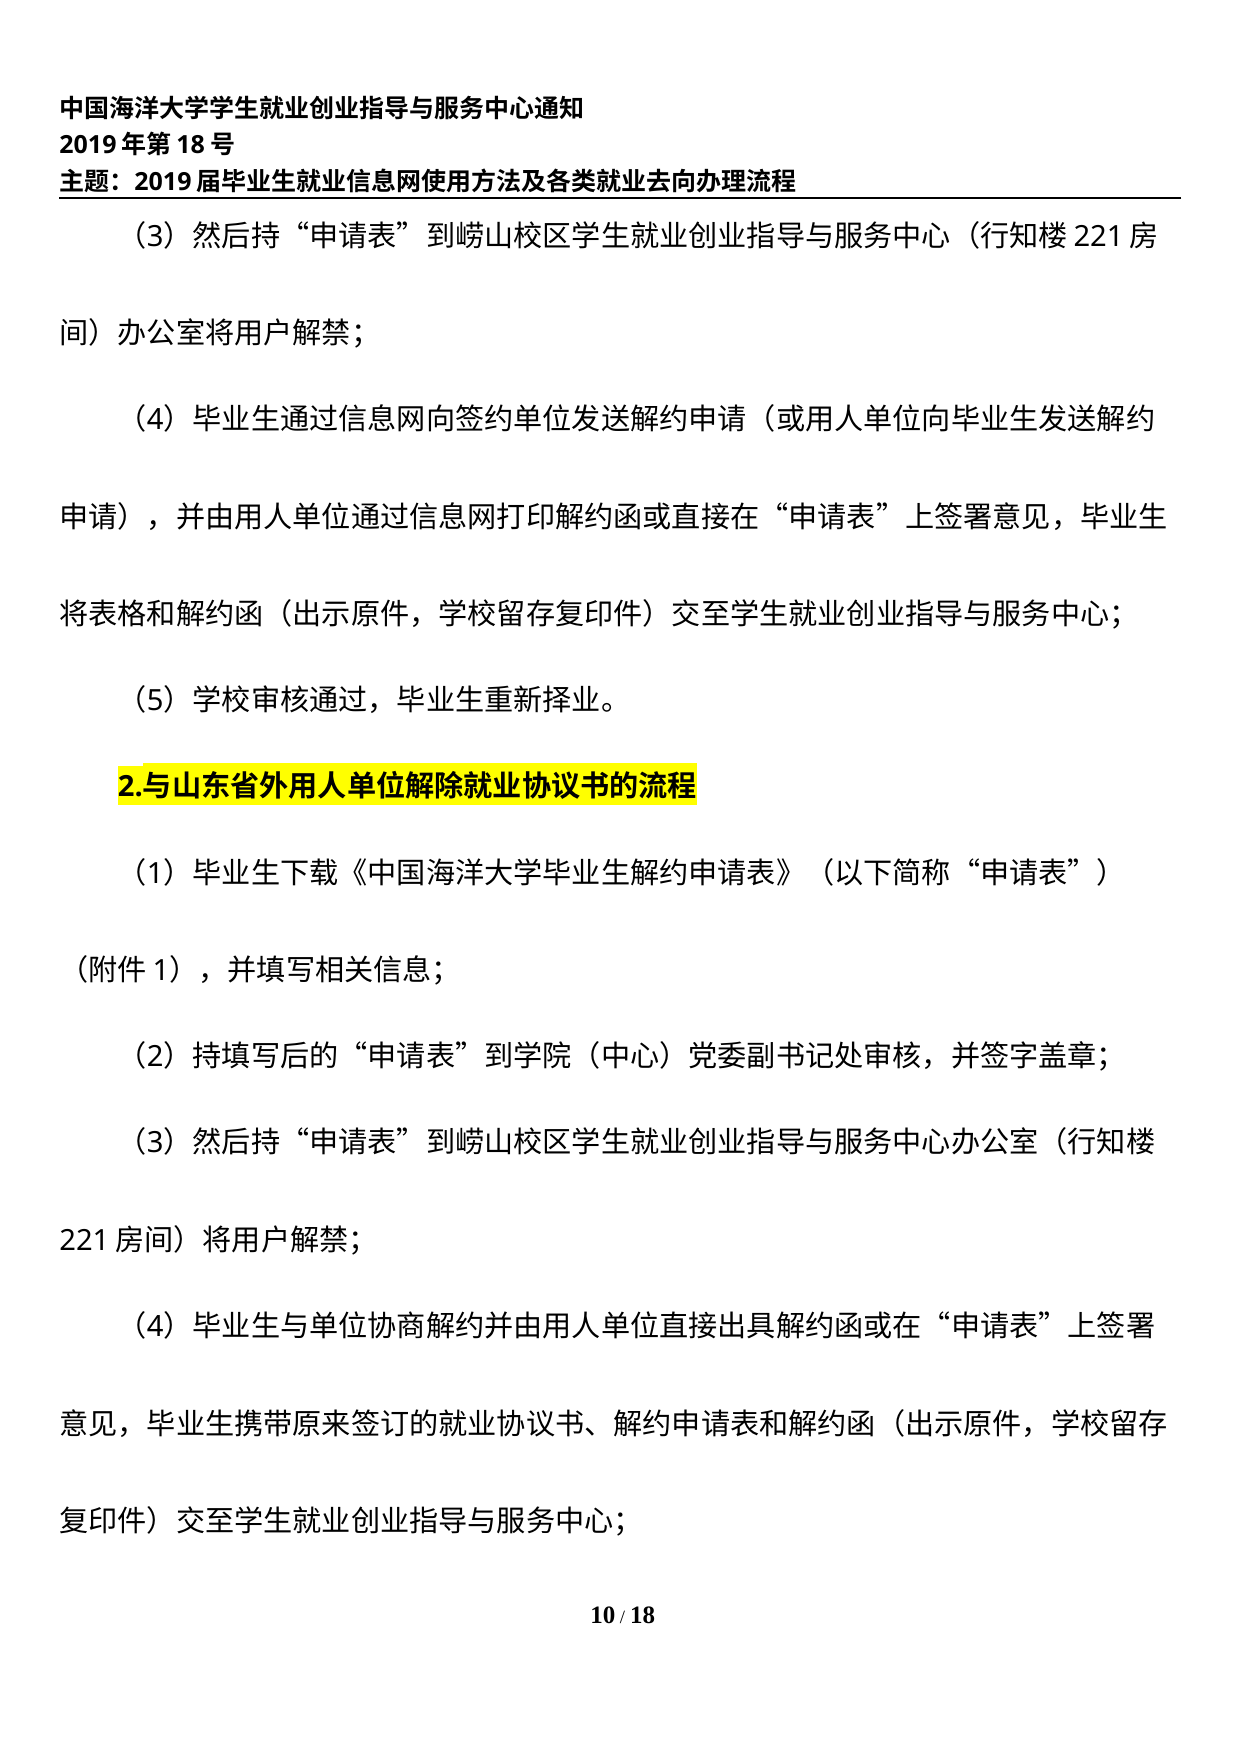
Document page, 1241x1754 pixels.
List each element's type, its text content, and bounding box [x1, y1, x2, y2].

text （4）毕业生与单位协商解约并由用人单位直接出具解约函或在“申请表”上签署意见，毕业生携带原来签订的就业协议书、解约申请表和解约函（出示原件，学校留存复印件）交至学生就业创业指导与服务中心； [59, 1291, 1181, 1551]
text （4）毕业生通过信息网向签约单位发送解约申请（或用人单位向毕业生发送解约申请），并由用人单位通过信息网打印解约函或直接在“申请表”上签署意见，毕业生将表格和解约函（出示原件，学校留存复印件）交至学生就业创业指导与服务中心； [59, 384, 1181, 644]
text （5）学校审核通过，毕业生重新择业。 [59, 666, 1181, 731]
text （2）持填写后的“申请表”到学院（中心）党委副书记处审核，并签字盖章； [59, 1022, 1181, 1087]
text 2.与山东省外用人单位解除就业协议书的流程 [59, 752, 1181, 817]
text （3）然后持“申请表”到崂山校区学生就业创业指导与服务中心办公室（行知楼221房间）将用户解禁； [59, 1108, 1181, 1270]
text （1）毕业生下载《中国海洋大学毕业生解约申请表》（以下简称“申请表”）（附件1），并填写相关信息； [59, 838, 1181, 1000]
text （3）然后持“申请表”到崂山校区学生就业创业指导与服务中心（行知楼221房间）办公室将用户解禁； [59, 201, 1181, 363]
